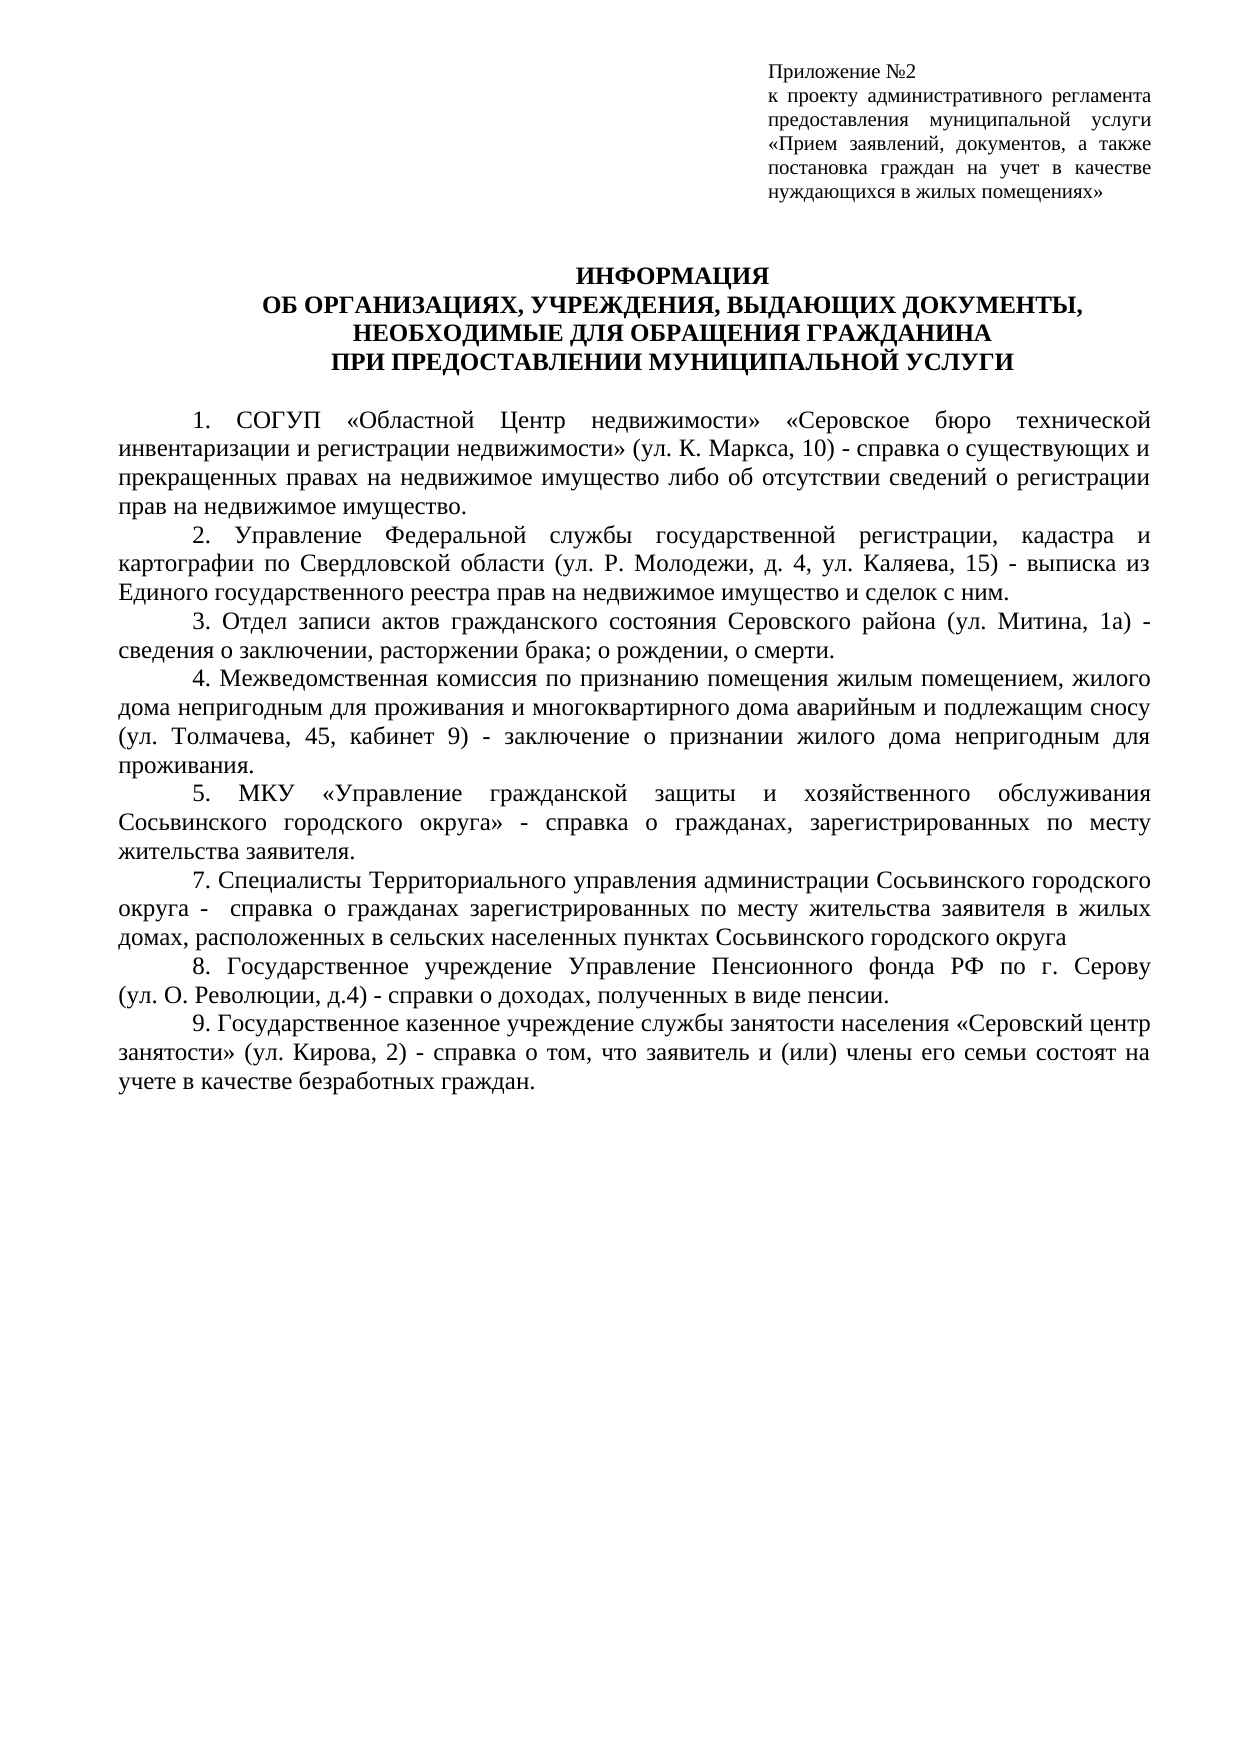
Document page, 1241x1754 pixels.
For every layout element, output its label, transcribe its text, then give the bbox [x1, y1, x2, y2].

text Приложение №2 [768, 59, 1152, 83]
text 5. МКУ «Управление гражданской защиты и хозяйственного обслуживания Сосьвинского городского округа» - справка о гражданах, зарегистрированных по месту жительства заявителя. [118, 778, 1152, 865]
text 1. СОГУП «Областной Центр недвижимости» «Серовское бюро технической инвентаризации и регистрации недвижимости» (ул. К. Маркса, 10) - справка о существующих и прекращенных правах на недвижимое имущество либо об отсутствии сведений о регистрации прав на недвижимое имущество. [118, 405, 1152, 520]
text ПРИ ПРЕДОСТАВЛЕНИИ МУНИЦИПАЛЬНОЙ УСЛУГИ [118, 347, 1152, 376]
text 8. Государственное учреждение Управление Пенсионного фонда РФ по г. Серову (ул. О. Революции, д.4) - справки о доходах, полученных в виде пенсии. [118, 951, 1152, 1008]
text ОБ ОРГАНИЗАЦИЯХ, УЧРЕЖДЕНИЯ, ВЫДАЮЩИХ ДОКУМЕНТЫ, [118, 290, 1152, 318]
text ИНФОРМАЦИЯ [118, 261, 1152, 290]
text 7. Специалисты Территориального управления администрации Сосьвинского городского округа - справка о гражданах зарегистрированных по месту жительства заявителя в жилых домах, расположенных в сельских населенных пунктах Сосьвинского городского округа [118, 865, 1152, 951]
text 4. Межведомственная комиссия по признанию помещения жилым помещением, жилого дома непригодным для проживания и многоквартирного дома аварийным и подлежащим сносу (ул. Толмачева, 45, кабинет 9) - заключение о признании жилого дома непригодным для проживания. [118, 663, 1152, 778]
text НЕОБХОДИМЫЕ ДЛЯ ОБРАЩЕНИЯ ГРАЖДАНИНА [118, 318, 1152, 347]
text к проекту административного регламента предоставления муниципальной услуги «Прием заявлений, документов, а также постановка граждан на учет в качестве нуждающихся в жилых помещениях» [768, 83, 1152, 203]
text 2. Управление Федеральной службы государственной регистрации, кадастра и картографии по Свердловской области (ул. Р. Молодежи, д. 4, ул. Каляева, 15) - выписка из Единого государственного реестра прав на недвижимое имущество и сделок с ним. [118, 520, 1152, 606]
text 3. Отдел записи актов гражданского состояния Серовского района (ул. Митина, 1а) - сведения о заключении, расторжении брака; о рождении, о смерти. [118, 606, 1152, 663]
text 9. Государственное казенное учреждение службы занятости населения «Серовский центр занятости» (ул. Кирова, 2) - справка о том, что заявитель и (или) члены его семьи состоят на учете в качестве безработных граждан. [118, 1008, 1152, 1095]
